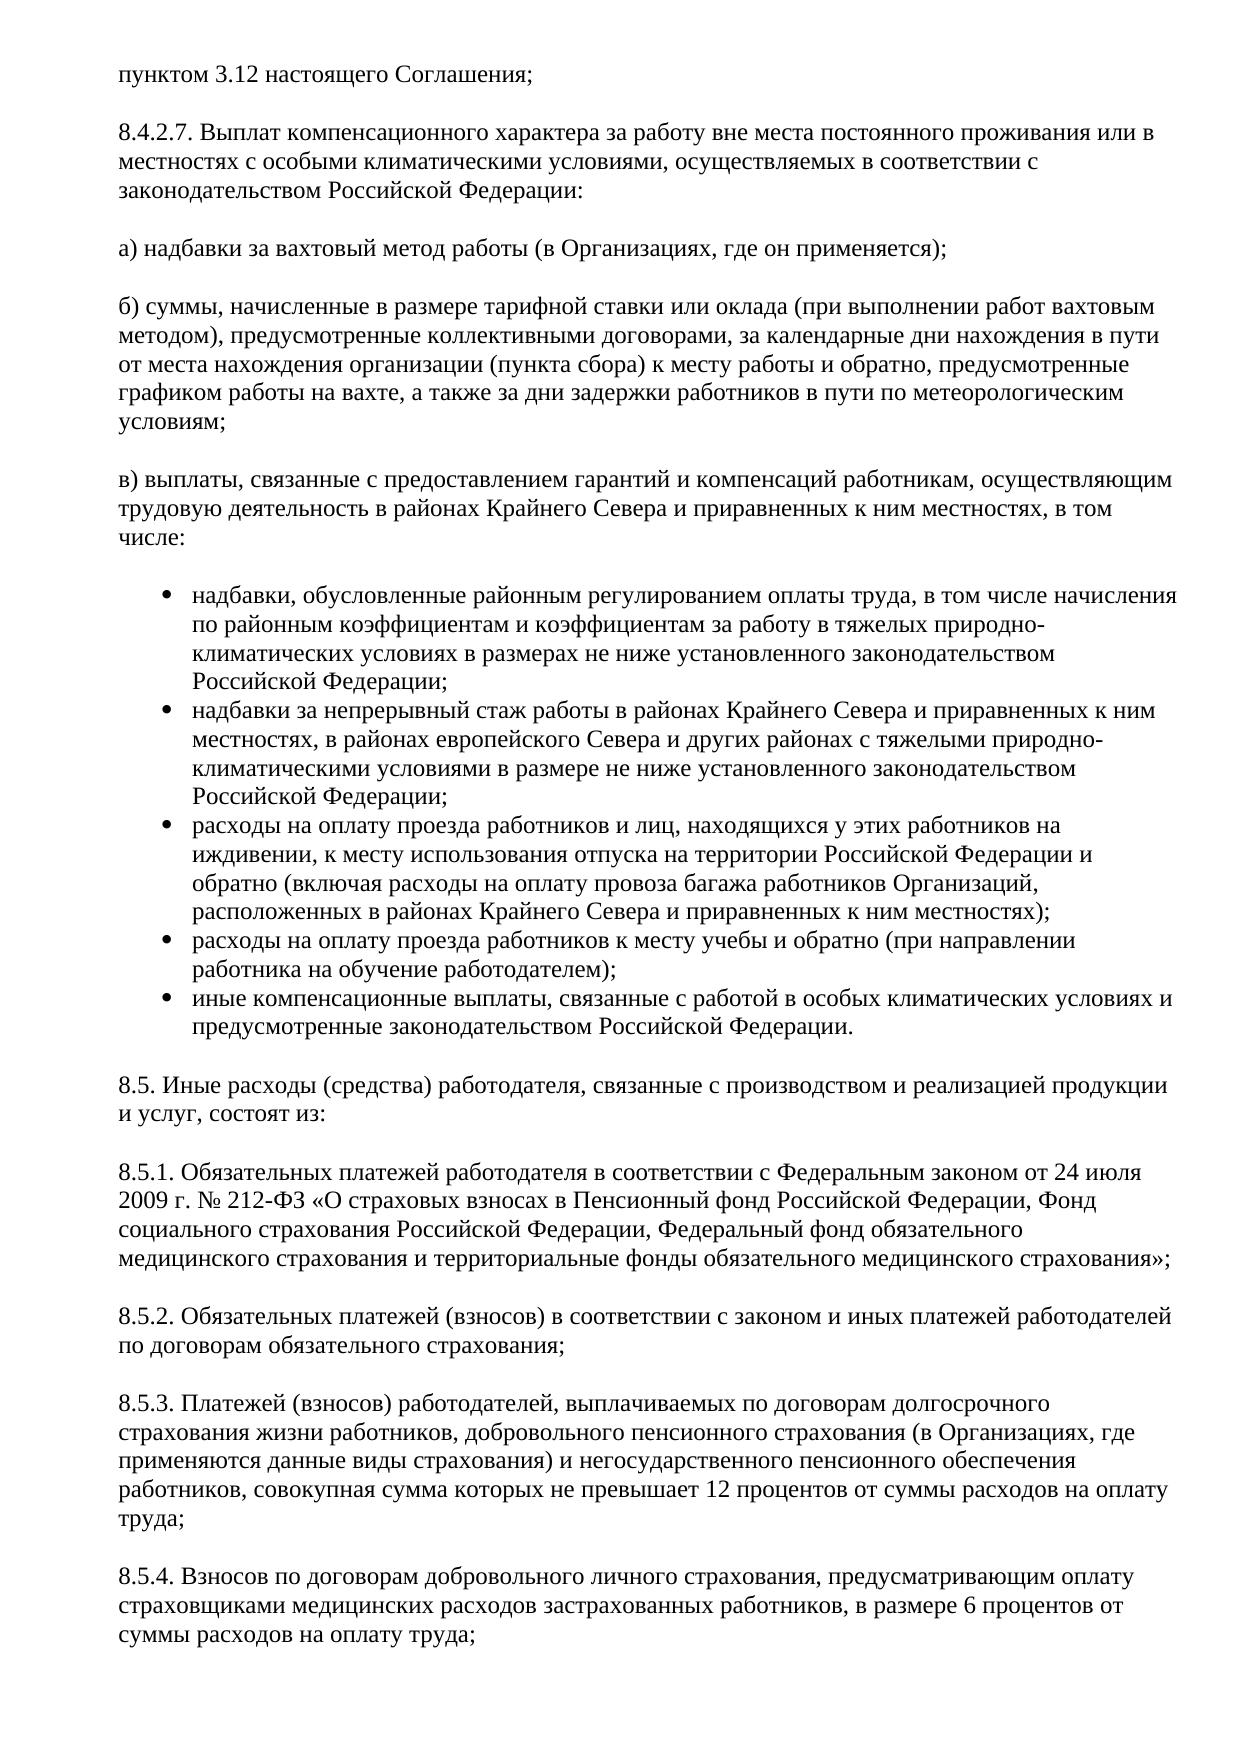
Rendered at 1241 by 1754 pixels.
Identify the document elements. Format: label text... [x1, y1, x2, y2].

text б) суммы, начисленные в размере тарифной ставки или оклада (при выполнении работ вахтовым методом), предусмотренные коллективными договорами, за календарные дни нахождения в пути от места нахождения организации (пункта сбора) к месту работы и обратно, предусмотренные графиком работы на вахте, а также за дни задержки работников в пути по метеорологическим условиям; [118, 291, 1181, 435]
text 8.5.4. Взносов по договорам добровольного личного страхования, предусматривающим оплату страховщиками медицинских расходов застрахованных работников, в размере 6 процентов от суммы расходов на оплату труда; [118, 1561, 1181, 1648]
text а) надбавки за вахтовый метод работы (в Организациях, где он применяется); [118, 233, 1181, 262]
text в) выплаты, связанные с предоставлением гарантий и компенсаций работникам, осуществляющим трудовую деятельность в районах Крайнего Севера и приравненных к ним местностях, в том числе: [118, 464, 1181, 551]
list иные компенсационные выплаты, связанные с работой в особых климатических условиях и предусмотренные законодательством Российской Федерации. [162, 983, 1181, 1040]
list расходы на оплату проезда работников и лиц, находящихся у этих работников на иждивении, к месту использования отпуска на территории Российской Федерации и обратно (включая расходы на оплату провоза багажа работников Организаций, расположенных в районах Крайнего Севера и приравненных к ним местностях); [162, 810, 1181, 925]
text 8.5. Иные расходы (средства) работодателя, связанные с производством и реализацией продукции и услуг, состоят из: [118, 1070, 1181, 1127]
list надбавки за непрерывный стаж работы в районах Крайнего Севера и приравненных к ним местностях, в районах европейского Севера и других районах с тяжелыми природно-климатическими условиями в размере не ниже установленного законодательством Российской Федерации; [162, 695, 1181, 810]
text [118, 59, 1181, 88]
list расходы на оплату проезда работников к месту учебы и обратно (при направлении работника на обучение работодателем); [162, 925, 1181, 983]
text 8.5.2. Обязательных платежей (взносов) в соответствии с законом и иных платежей работодателей по договорам обязательного страхования; [118, 1301, 1181, 1359]
list надбавки, обусловленные районным регулированием оплаты труда, в том числе начисления по районным коэффициентам и коэффициентам за работу в тяжелых природно-климатических условиях в размерах не ниже установленного законодательством Российской Федерации; [162, 580, 1181, 695]
text 8.4.2.7. Выплат компенсационного характера за работу вне места постоянного проживания или в местностях с особыми климатическими условиями, осуществляемых в соответствии с законодательством Российской Федерации: [118, 117, 1181, 203]
text 8.5.1. Обязательных платежей работодателя в соответствии с Федеральным законом от 24 июля 2009 г. № 212-ФЗ «О страховых взносах в Пенсионный фонд Российской Федерации, Фонд социального страхования Российской Федерации, Федеральный фонд обязательного медицинского страхования и территориальные фонды обязательного медицинского страхования»; [118, 1157, 1181, 1272]
text 8.5.3. Платежей (взносов) работодателей, выплачиваемых по договорам долгосрочного страхования жизни работников, добровольного пенсионного страхования (в Организациях, где применяются данные виды страхования) и негосударственного пенсионного обеспечения работников, совокупная сумма которых не превышает 12 процентов от суммы расходов на оплату труда; [118, 1388, 1181, 1532]
